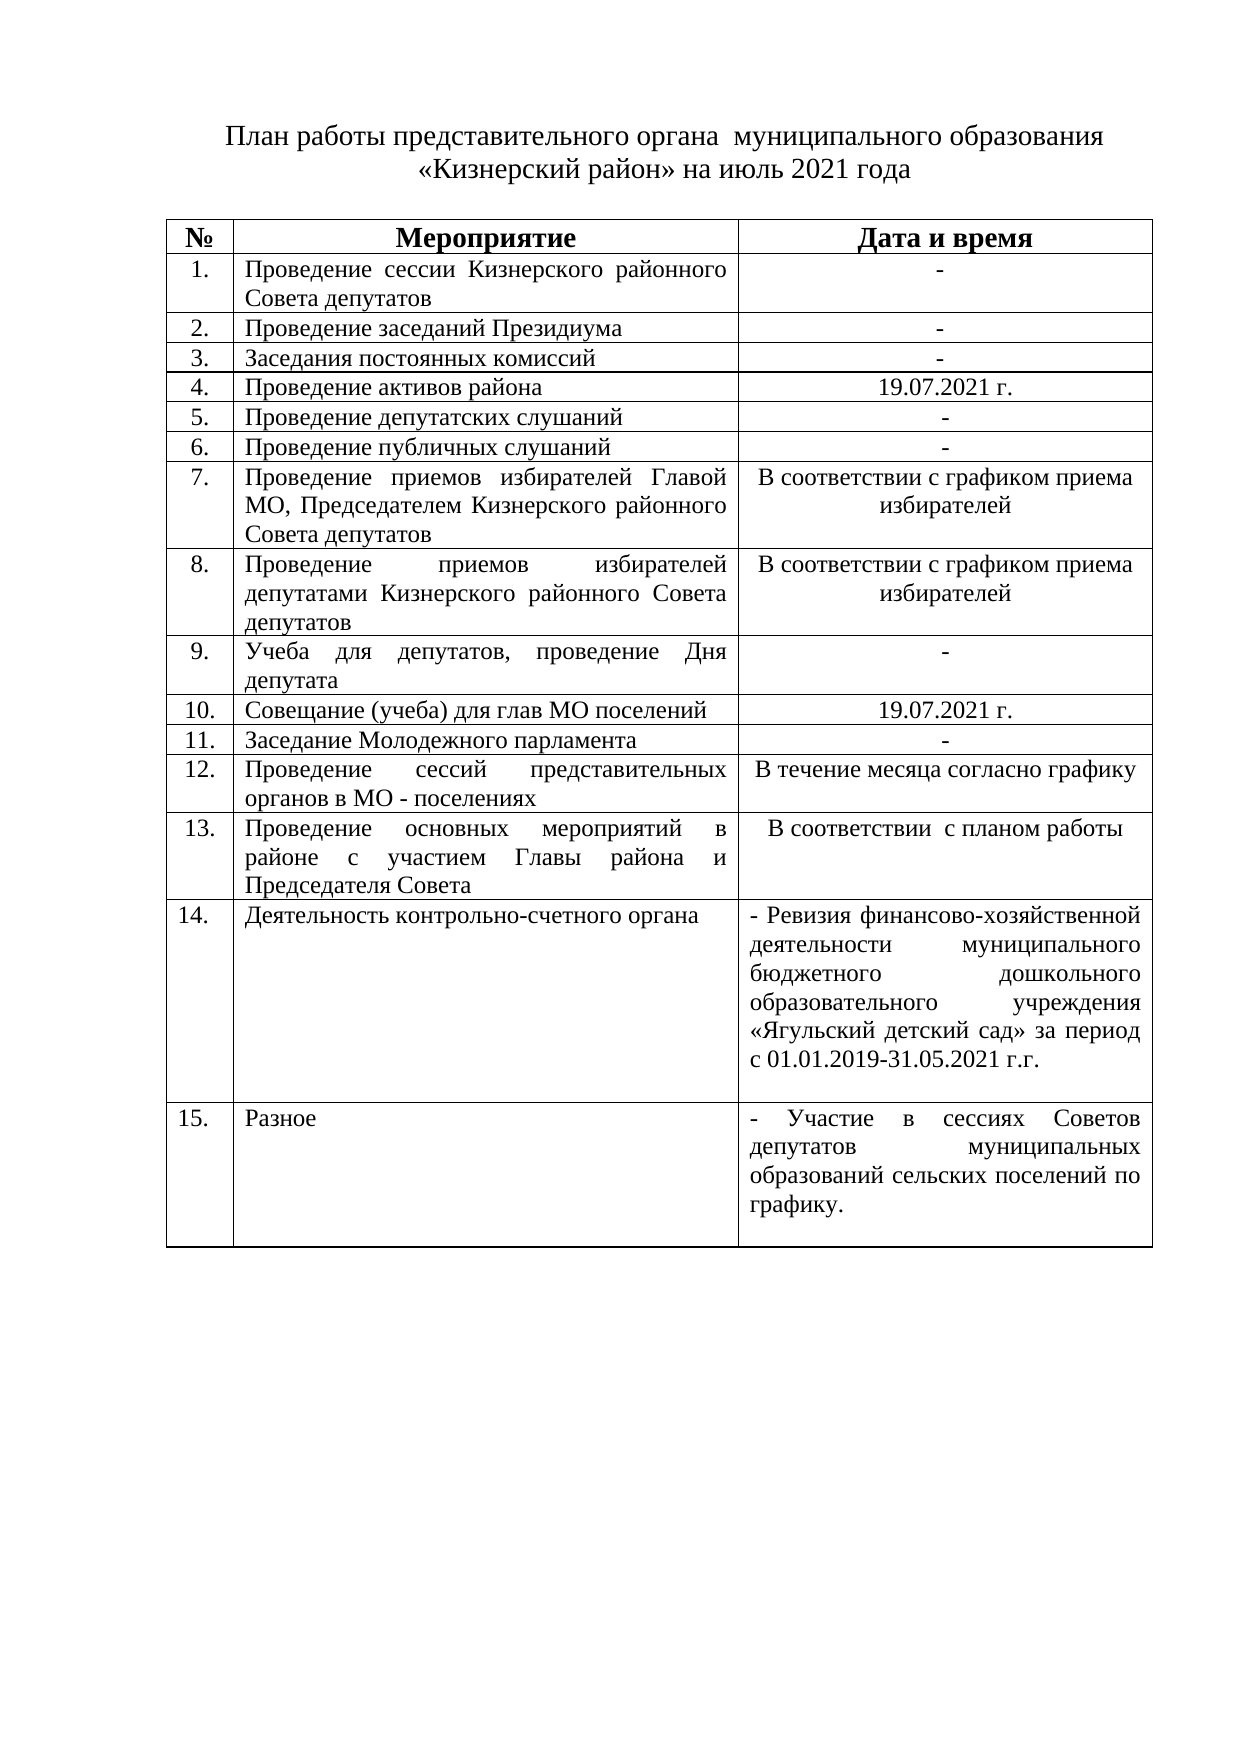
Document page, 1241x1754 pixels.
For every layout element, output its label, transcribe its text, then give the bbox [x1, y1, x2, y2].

table_cell - [739, 636, 1152, 694]
table_cell - [739, 402, 1152, 431]
table_cell 15. [167, 1103, 233, 1246]
table_cell 8. [167, 549, 233, 635]
table_cell Заседания постоянных комиссий [234, 343, 738, 371]
table_cell Проведение приемов избирателей депутатами Кизнерского районного Совета депутатов [234, 549, 738, 635]
table_cell - [739, 343, 1152, 371]
table_cell 2. [167, 313, 233, 342]
table_cell - Участие в сессиях Советов депутатов муниципальных образований сельских поселений по графику. [739, 1103, 1152, 1246]
table_cell Учеба для депутатов, проведение Дня депутата [234, 636, 738, 694]
table_cell 3. [167, 343, 233, 371]
table_cell 19.07.2021 г. [739, 373, 1152, 401]
table_cell 19.07.2021 г. [739, 695, 1152, 724]
table_cell Совещание (учеба) для глав МО поселений [234, 695, 738, 724]
table_cell 5. [167, 402, 233, 431]
table_cell Проведение активов района [234, 373, 738, 401]
table_header № [167, 220, 233, 253]
table_cell Деятельность контрольно-счетного органа [234, 900, 738, 1102]
table_cell Проведение депутатских слушаний [234, 402, 738, 431]
table_cell 9. [167, 636, 233, 694]
table_cell Разное [234, 1103, 738, 1246]
table_cell Проведение сессии Кизнерского районного Совета депутатов [234, 254, 738, 312]
table_cell 7. [167, 462, 233, 548]
table_cell - Ревизия финансово-хозяйственной деятельности муниципального бюджетного дошкольного образовательного учреждения «Ягульский детский сад» за период с 01.01.2019-31.05.2021 г.г. [739, 900, 1152, 1102]
table_cell 6. [167, 432, 233, 461]
table_header Мероприятие [234, 220, 738, 253]
text План работы представительного органа муниципального образования «Кизнерский район» на июль 2021 года [177, 118, 1152, 185]
table_cell 14. [167, 900, 233, 1102]
table_cell 4. [167, 373, 233, 401]
table_cell В течение месяца согласно графику [739, 755, 1152, 812]
table_cell - [739, 313, 1152, 342]
table_cell 10. [167, 695, 233, 724]
table_cell В соответствии с графиком приема избирателей [739, 462, 1152, 548]
table_cell Проведение сессий представительных органов в МО - поселениях [234, 755, 738, 812]
table_cell В соответствии с планом работы [739, 813, 1152, 899]
table_cell - [739, 725, 1152, 753]
table_cell - [739, 254, 1152, 312]
table_header Дата и время [739, 220, 1152, 253]
table_cell В соответствии с графиком приема избирателей [739, 549, 1152, 635]
table_cell Проведение заседаний Президиума [234, 313, 738, 342]
table_cell Проведение публичных слушаний [234, 432, 738, 461]
table_cell Заседание Молодежного парламента [234, 725, 738, 753]
table_cell 13. [167, 813, 233, 899]
table_cell Проведение приемов избирателей Главой МО, Председателем Кизнерского районного Совета депутатов [234, 462, 738, 548]
table_cell 11. [167, 725, 233, 753]
table_cell 1. [167, 254, 233, 312]
table_cell Проведение основных мероприятий в районе с участием Главы района и Председателя Совета [234, 813, 738, 899]
table_cell 12. [167, 755, 233, 812]
table_cell - [739, 432, 1152, 461]
